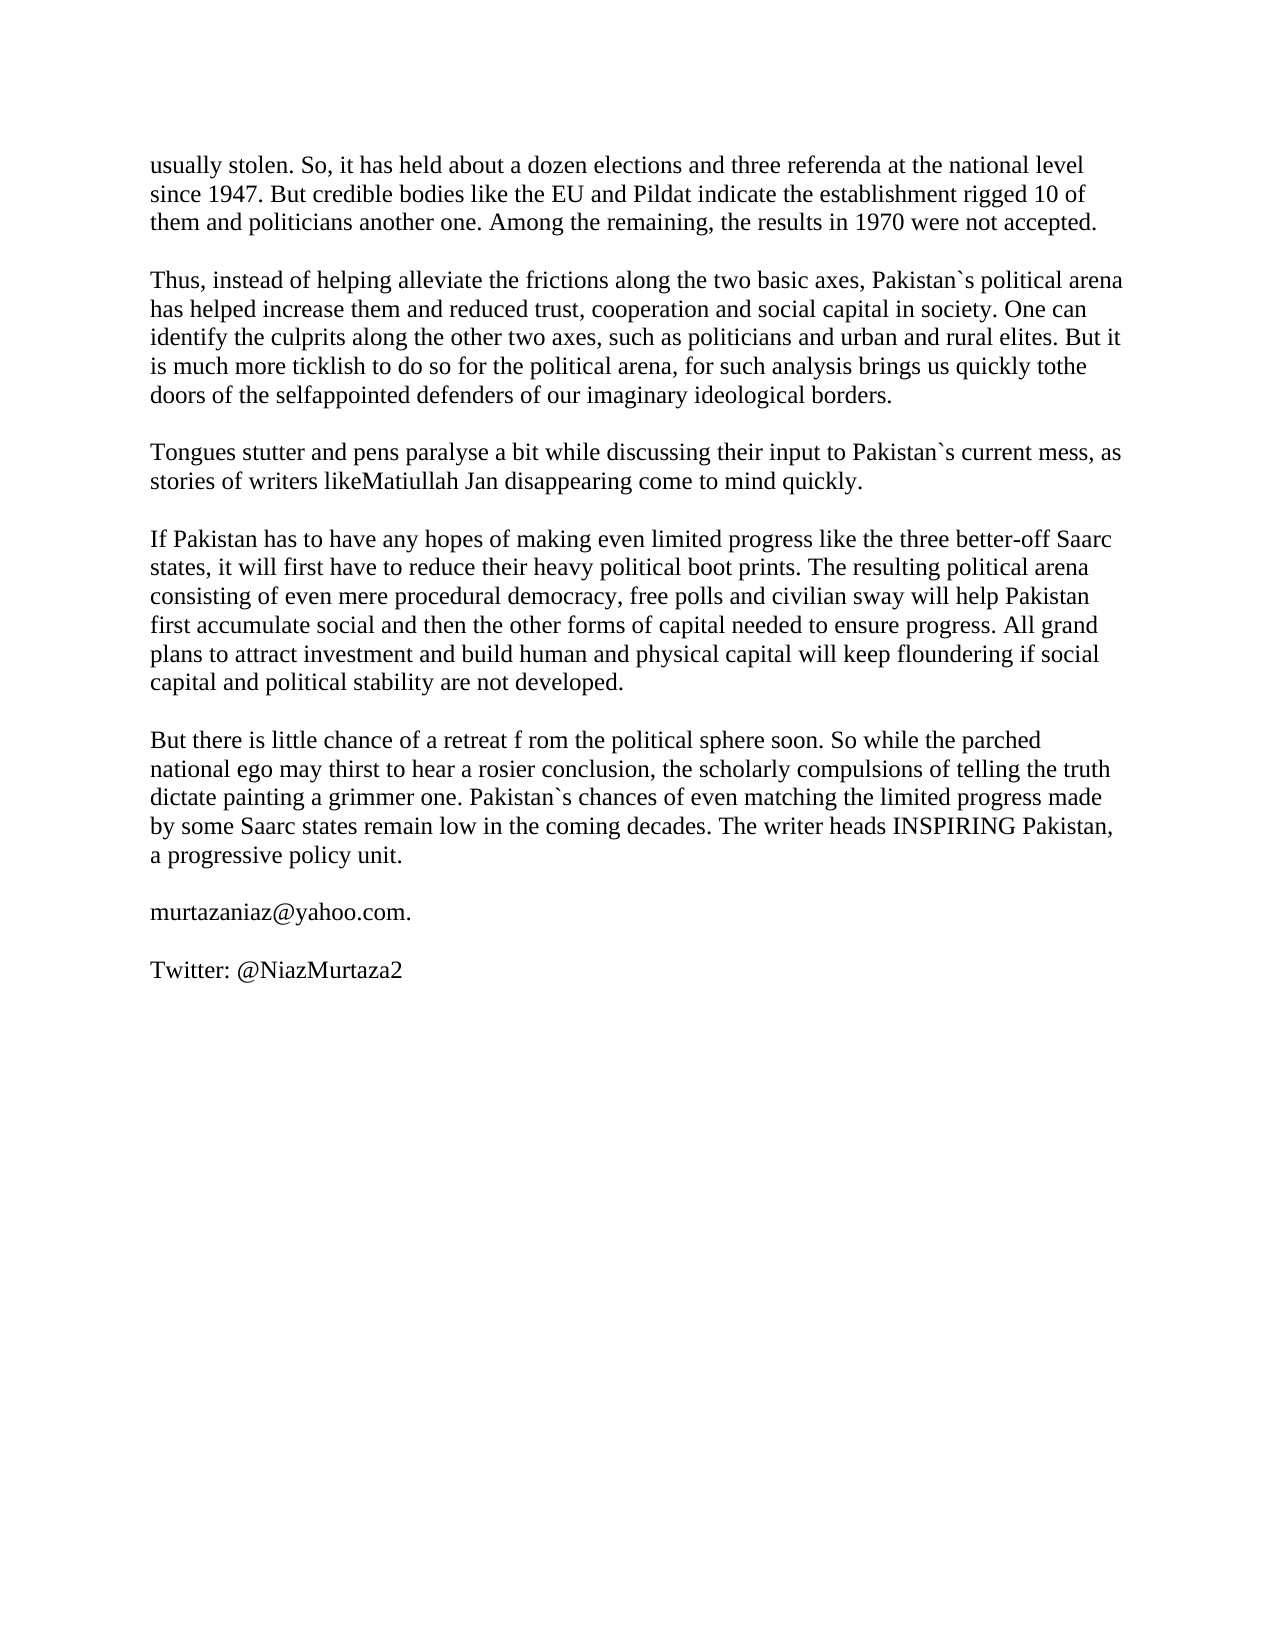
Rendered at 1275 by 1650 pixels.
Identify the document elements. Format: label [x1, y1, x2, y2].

text [150, 150, 1125, 984]
